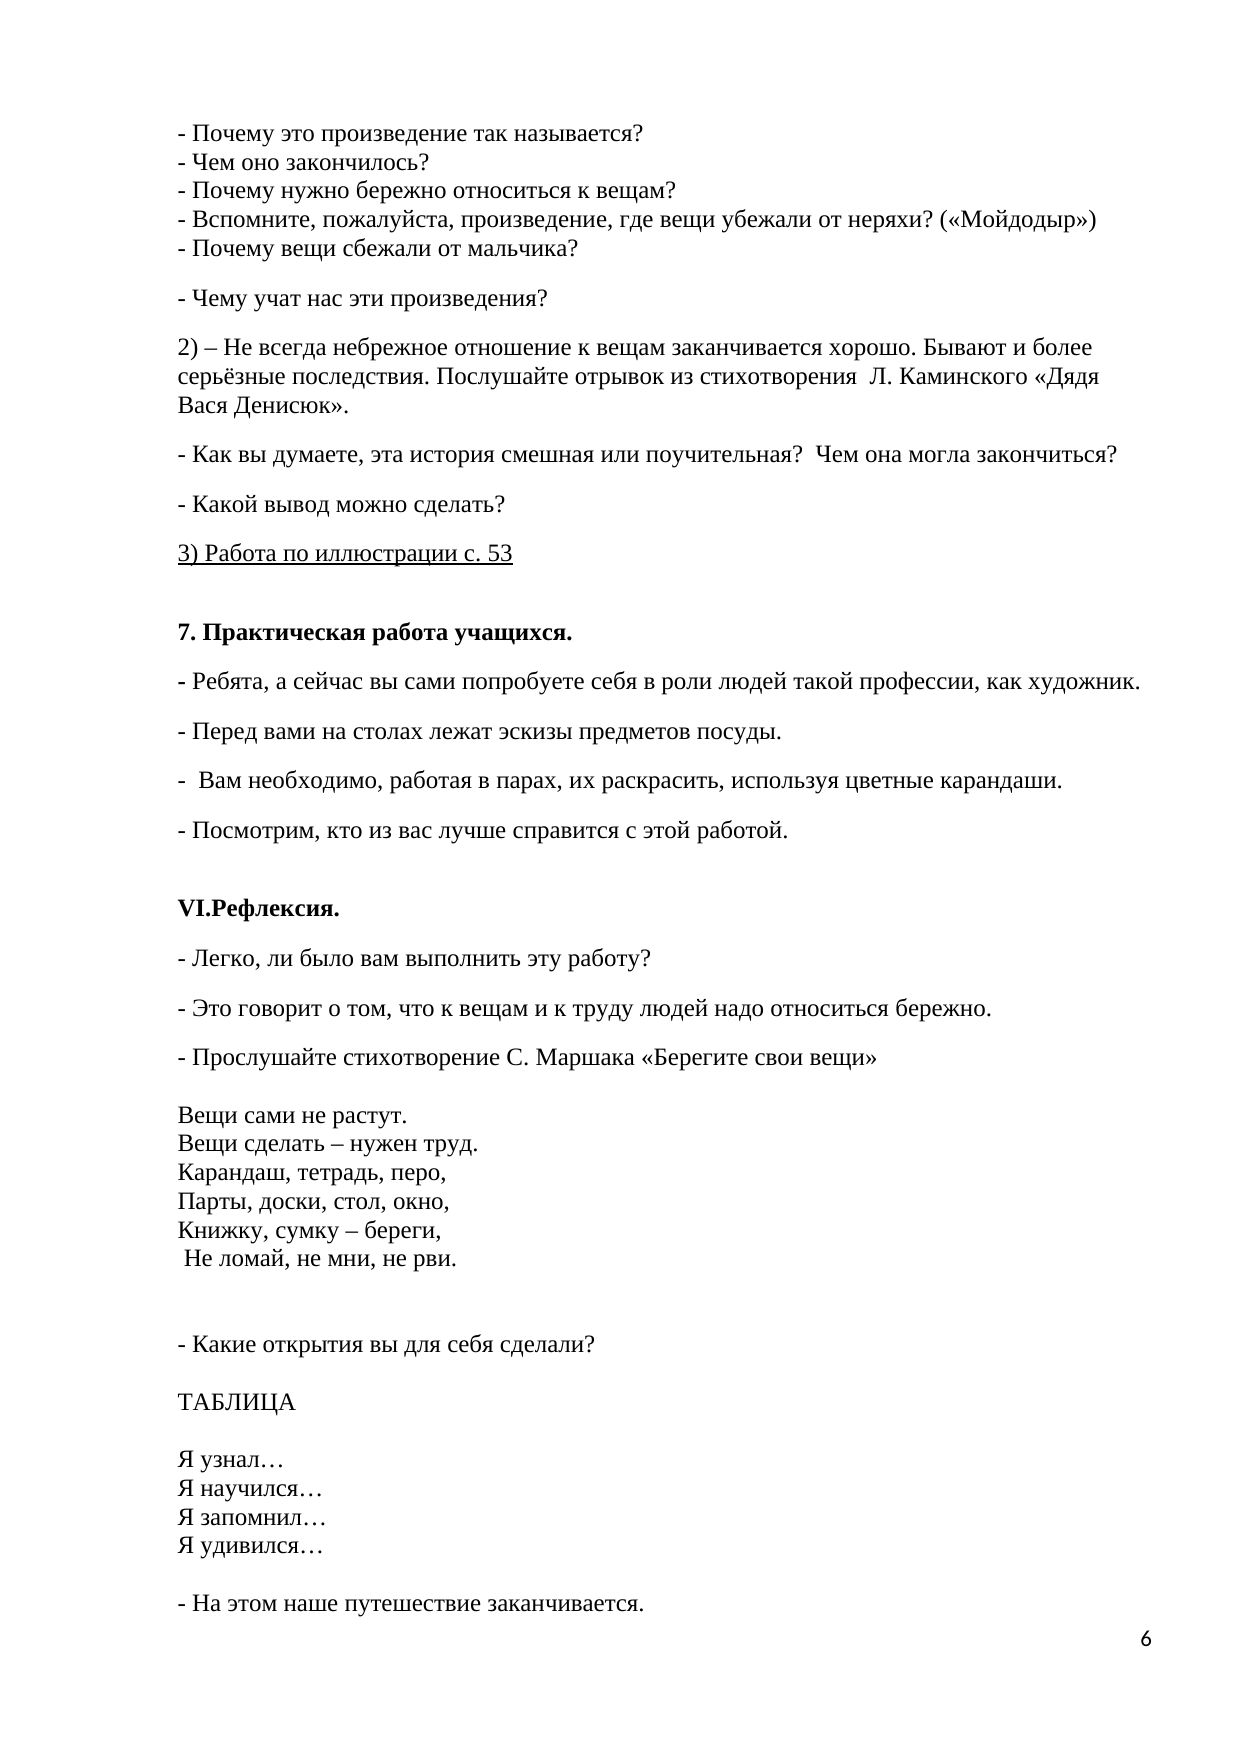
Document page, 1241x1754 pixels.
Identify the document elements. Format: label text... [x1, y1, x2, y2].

text - Ребята, а сейчас вы сами попробуете себя в роли людей такой профессии, как художник. [177, 666, 1152, 695]
text Не ломай, не мни, не рви. [177, 1243, 1152, 1300]
text - Чему учат нас эти произведения? [177, 283, 1152, 311]
text - Это говорит о том, что к вещам и к труду людей надо относиться бережно. [177, 993, 1152, 1021]
text - Вам необходимо, работая в парах, их раскрасить, используя цветные карандаши. [177, 766, 1152, 794]
text - Какие открытия вы для себя сделали? ТАБЛИЦА Я узнал… Я научился… Я запомнил… Я удивился… [177, 1329, 1152, 1559]
text 2) – Не всегда небрежное отношение к вещам заканчивается хорошо. Бывают и более серьёзные последствия. Послушайте отрывок из стихотворения Л. Каминского «Дядя Вася Денисюк». [177, 332, 1152, 418]
text - Прослушайте стихотворение С. Маршака «Берегите свои вещи» Вещи сами не растут. Вещи сделать – нужен труд. Карандаш, тетрадь, перо, Парты, доски, стол, окно, Книжку, сумку – береги, [177, 1042, 1152, 1243]
text - Как вы думаете, эта история смешная или поучительная? Чем она могла закончиться? [177, 439, 1152, 468]
text - Какой вывод можно сделать? [177, 489, 1152, 518]
text - Перед вами на столах лежат эскизы предметов посуды. [177, 716, 1152, 745]
text - На этом наше путешествие заканчивается. [177, 1588, 1152, 1617]
text - Почему это произведение так называется? - Чем оно закончилось? - Почему нужно бережно относиться к вещам? - Вспомните, пожалуйста, произведение, где вещи убежали от неряхи? («Мойдодыр») - Почему вещи сбежали от мальчика? [177, 118, 1152, 262]
text VI.Рефлексия. [177, 865, 1152, 922]
text - Посмотрим, кто из вас лучше справится с этой работой. [177, 815, 1152, 844]
text - Легко, ли было вам выполнить эту работу? [177, 943, 1152, 972]
text 7. Практическая работа учащихся. [177, 588, 1152, 646]
text 3) Работа по иллюстрации с. 53 [177, 538, 1152, 567]
